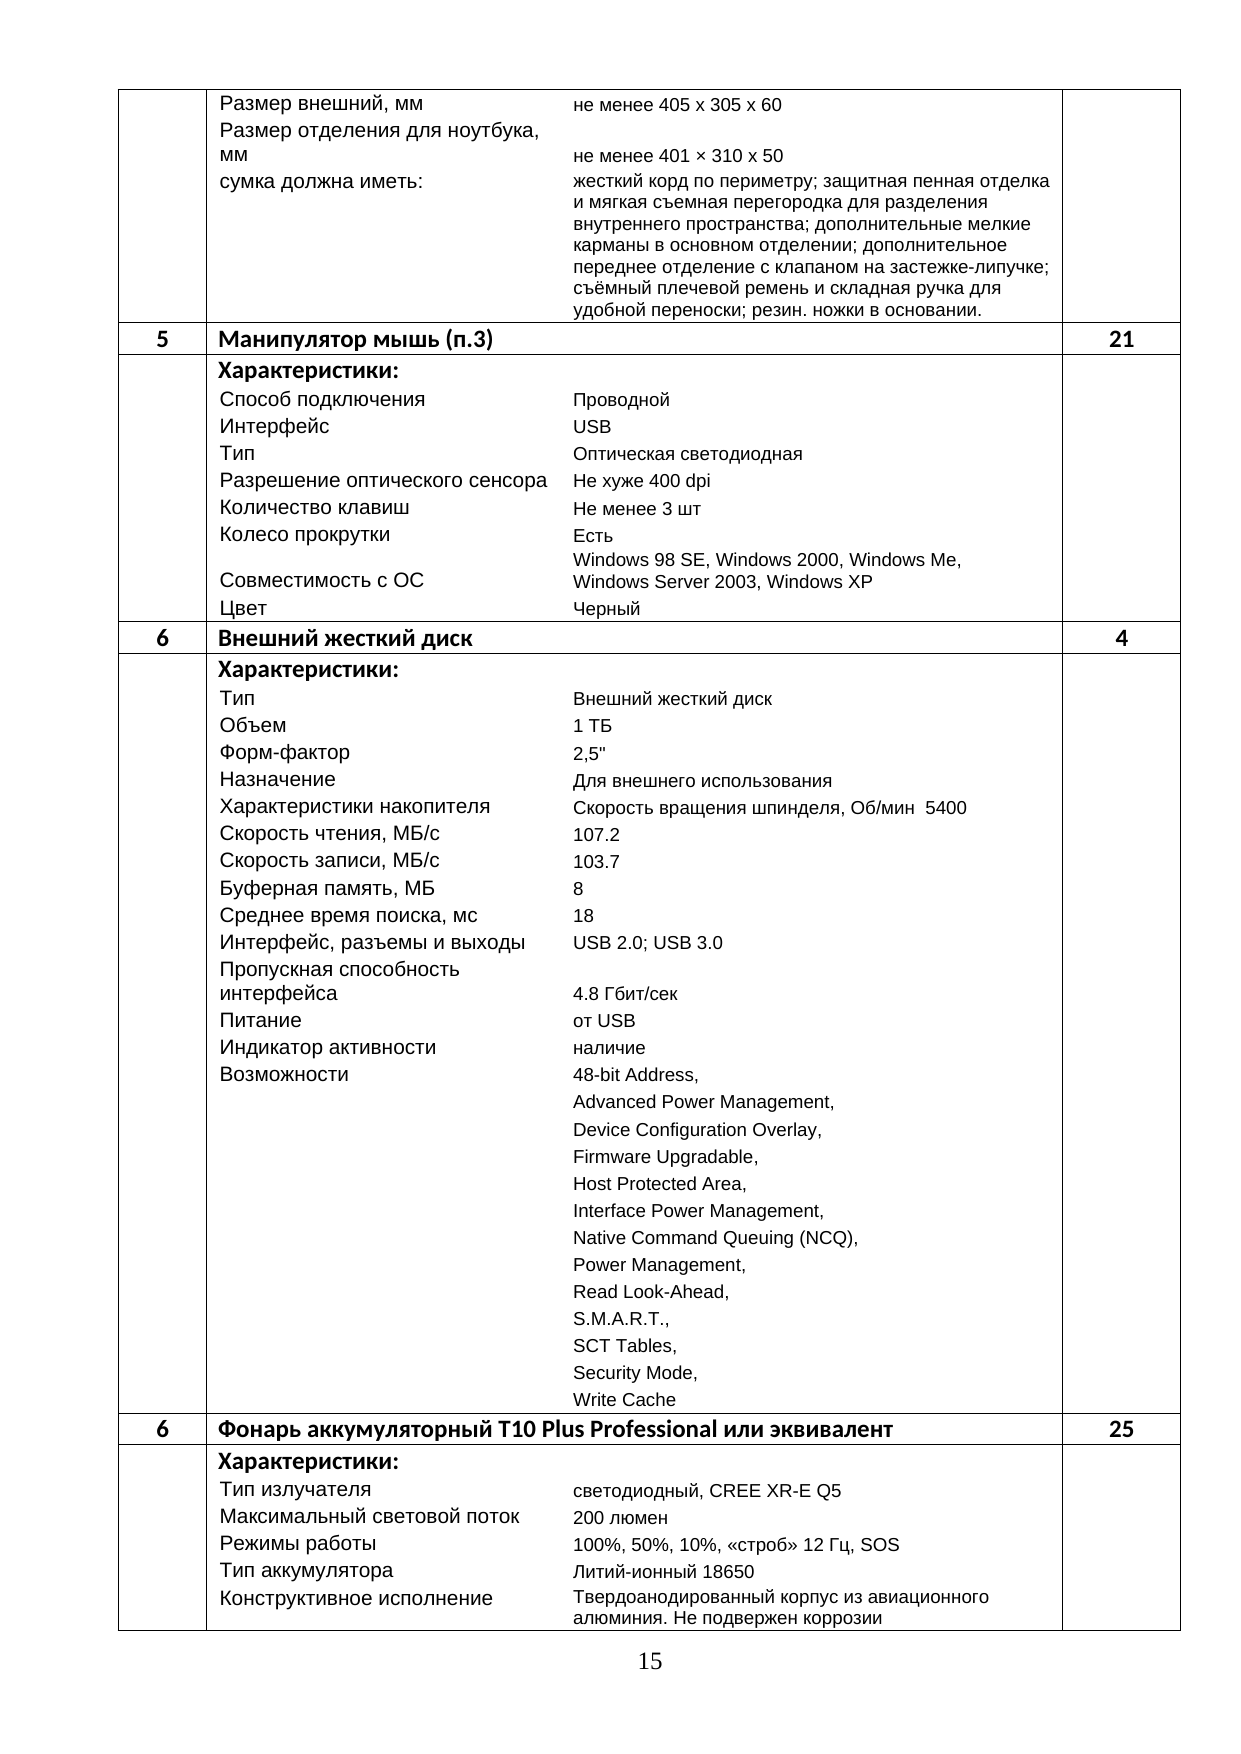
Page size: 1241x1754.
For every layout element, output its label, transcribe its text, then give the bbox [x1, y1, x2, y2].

table_cell 21 [1063, 323, 1180, 353]
table_cell [119, 654, 206, 1412]
table_cell 5 [119, 323, 206, 353]
table_cell [119, 90, 206, 322]
table_cell [1063, 355, 1180, 621]
table_cell Фонарь аккумуляторный T10 Plus Professional или эквивалент [207, 1414, 1062, 1444]
table_cell Характеристики: [207, 654, 1062, 1412]
table_cell 25 [1063, 1414, 1180, 1444]
table_cell [1063, 1445, 1180, 1630]
table_cell Характеристики: [207, 355, 1062, 621]
table_cell Манипулятор мышь (п.3) [207, 323, 1062, 353]
table_cell Характеристики: [207, 90, 1062, 322]
table_cell [1063, 90, 1180, 322]
table_cell [1063, 654, 1180, 1412]
table_cell Внешний жесткий диск [207, 622, 1062, 653]
table_cell Характеристики: [207, 1445, 1062, 1630]
table_cell 6 [119, 622, 206, 653]
table_cell 4 [1063, 622, 1180, 653]
table_cell [119, 355, 206, 621]
table_cell [119, 1445, 206, 1630]
table_cell 6 [119, 1414, 206, 1444]
